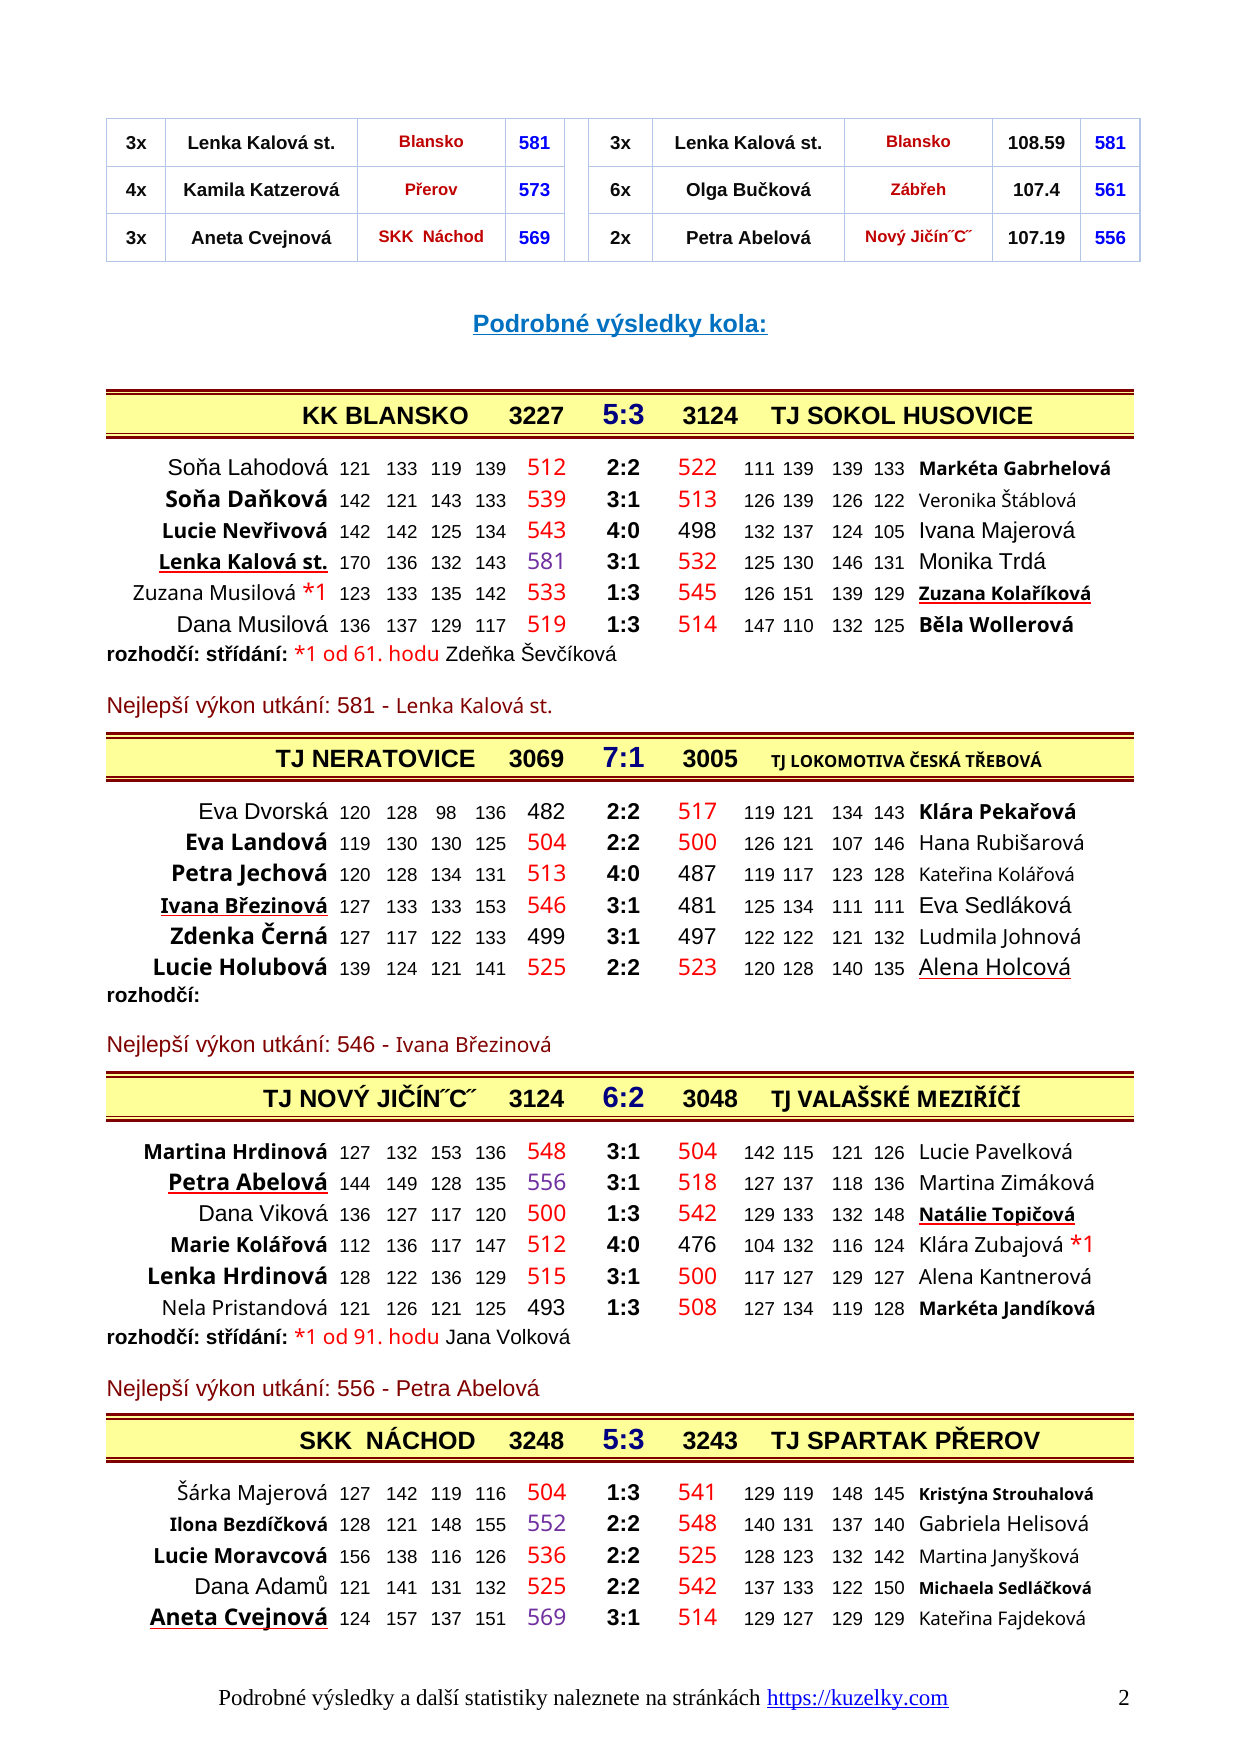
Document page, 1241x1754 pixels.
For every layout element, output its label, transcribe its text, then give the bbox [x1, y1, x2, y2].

text Marie Kolářová 112 136 117 147 512 4:0 476 104 132 116 124 Klára Zubajová *1 [106, 1228, 1134, 1259]
table_cell 561 [1081, 167, 1139, 213]
text Nejlepší výkon utkání: 581 - Lenka Kalová st. [106, 691, 1134, 720]
text Lenka Hrdinová 128 122 136 129 515 3:1 500 117 127 129 127 Alena Kantnerová [106, 1259, 1134, 1291]
text Zdenka Černá 127 117 122 133 499 3:1 497 122 122 121 132 Ludmila Johnová [106, 920, 1134, 951]
text Eva Landová 119 130 130 125 504 2:2 500 126 121 107 146 Hana Rubišarová [106, 826, 1134, 857]
table_cell 2x [589, 214, 652, 261]
text Lucie Moravcová 156 138 116 126 536 2:2 525 128 123 132 142 Martina Janyšková [106, 1538, 1134, 1570]
text Ivana Březinová 127 133 133 153 546 3:1 481 125 134 111 111 Eva Sedláková [106, 889, 1134, 920]
text Nela Pristandová 121 126 121 125 493 1:3 508 127 134 119 128 Markéta Jandíková [106, 1291, 1134, 1322]
table_cell 6x [589, 167, 652, 213]
text TJ Neratovice 3069 7:1 3005 TJ Lokomotiva Česká Třebová [106, 739, 1134, 776]
table_cell 581 [1081, 119, 1139, 166]
table_cell Lenka Kalová st. [166, 119, 357, 166]
table_cell Olga Bučková [653, 167, 844, 213]
text KK Blansko 3227 5:3 3124 TJ Sokol Husovice [106, 395, 1134, 433]
table_cell 573 [506, 167, 564, 213]
table_cell Blansko [358, 119, 505, 166]
text Lucie Nevřivová 142 142 125 134 543 4:0 498 132 137 124 105 Ivana Majerová [106, 514, 1134, 545]
table_cell Nový Jičín˝C˝ [845, 214, 992, 261]
text Zuzana Musilová *1 123 133 135 142 533 1:3 545 126 151 139 129 Zuzana Kolaříková [106, 576, 1134, 608]
text Eva Dvorská 120 128 98 136 482 2:2 517 119 121 134 143 Klára Pekařová [106, 795, 1134, 826]
text Podrobné výsledky kola: [94, 308, 1145, 337]
table_cell Aneta Cvejnová [166, 214, 357, 261]
text Petra Abelová 144 149 128 135 556 3:1 518 127 137 118 136 Martina Zimáková [106, 1166, 1134, 1197]
table_cell 108.59 [993, 119, 1080, 166]
table_cell 3x [107, 119, 165, 166]
table_cell 107.19 [993, 214, 1080, 261]
table_cell Lenka Kalová st. [653, 119, 844, 166]
text Petra Jechová 120 128 134 131 513 4:0 487 119 117 123 128 Kateřina Kolářová [106, 857, 1134, 889]
table_cell Blansko [845, 119, 992, 166]
text TJ Nový Jičín˝C˝ 3124 6:2 3048 TJ Valašské Meziříčí [106, 1078, 1134, 1116]
text Dana Viková 136 127 117 120 500 1:3 542 129 133 132 148 Natálie Topičová [106, 1197, 1134, 1228]
text rozhodčí: střídání: *1 od 61. hodu Zdeňka Ševčíková [106, 639, 1134, 667]
text Dana Musilová 136 137 129 117 519 1:3 514 147 110 132 125 Běla Wollerová [106, 608, 1134, 639]
table_cell 569 [506, 214, 564, 261]
text Soňa Daňková 142 121 143 133 539 3:1 513 126 139 126 122 Veronika Štáblová [106, 483, 1134, 514]
text SKK Náchod 3248 5:3 3243 TJ Spartak Přerov [106, 1420, 1134, 1457]
text Martina Hrdinová 127 132 153 136 548 3:1 504 142 115 121 126 Lucie Pavelková [106, 1134, 1134, 1166]
text Lucie Holubová 139 124 121 141 525 2:2 523 120 128 140 135 Alena Holcová [106, 951, 1134, 982]
table_cell 107.4 [993, 167, 1080, 213]
table_cell SKK Náchod [358, 214, 505, 261]
text Ilona Bezdíčková 128 121 148 155 552 2:2 548 140 131 137 140 Gabriela Helisová [106, 1507, 1134, 1538]
table_cell Petra Abelová [653, 214, 844, 261]
table_cell 581 [506, 119, 564, 166]
table_cell Zábřeh [845, 167, 992, 213]
text Nejlepší výkon utkání: 546 - Ivana Březinová [106, 1030, 1134, 1059]
table_cell Přerov [358, 167, 505, 213]
table_cell 4x [107, 167, 165, 213]
text Šárka Majerová 127 142 119 116 504 1:3 541 129 119 148 145 Kristýna Strouhalová [106, 1476, 1134, 1507]
text rozhodčí: střídání: *1 od 91. hodu Jana Volková [106, 1322, 1134, 1351]
text rozhodčí: [106, 982, 1134, 1006]
text Soňa Lahodová 121 133 119 139 512 2:2 522 111 139 139 133 Markéta Gabrhelová [106, 451, 1134, 483]
text Dana Adamů 121 141 131 132 525 2:2 542 137 133 122 150 Michaela Sedláčková [106, 1570, 1134, 1601]
text Nejlepší výkon utkání: 556 - Petra Abelová [106, 1374, 1134, 1401]
table_cell 556 [1081, 214, 1139, 261]
text Aneta Cvejnová 124 157 137 151 569 3:1 514 129 127 129 129 Kateřina Fajdeková [106, 1601, 1134, 1632]
table_cell 3x [589, 119, 652, 166]
table_cell Kamila Katzerová [166, 167, 357, 213]
table_cell 3x [107, 214, 165, 261]
text Lenka Kalová st. 170 136 132 143 581 3:1 532 125 130 146 131 Monika Trdá [106, 545, 1134, 576]
